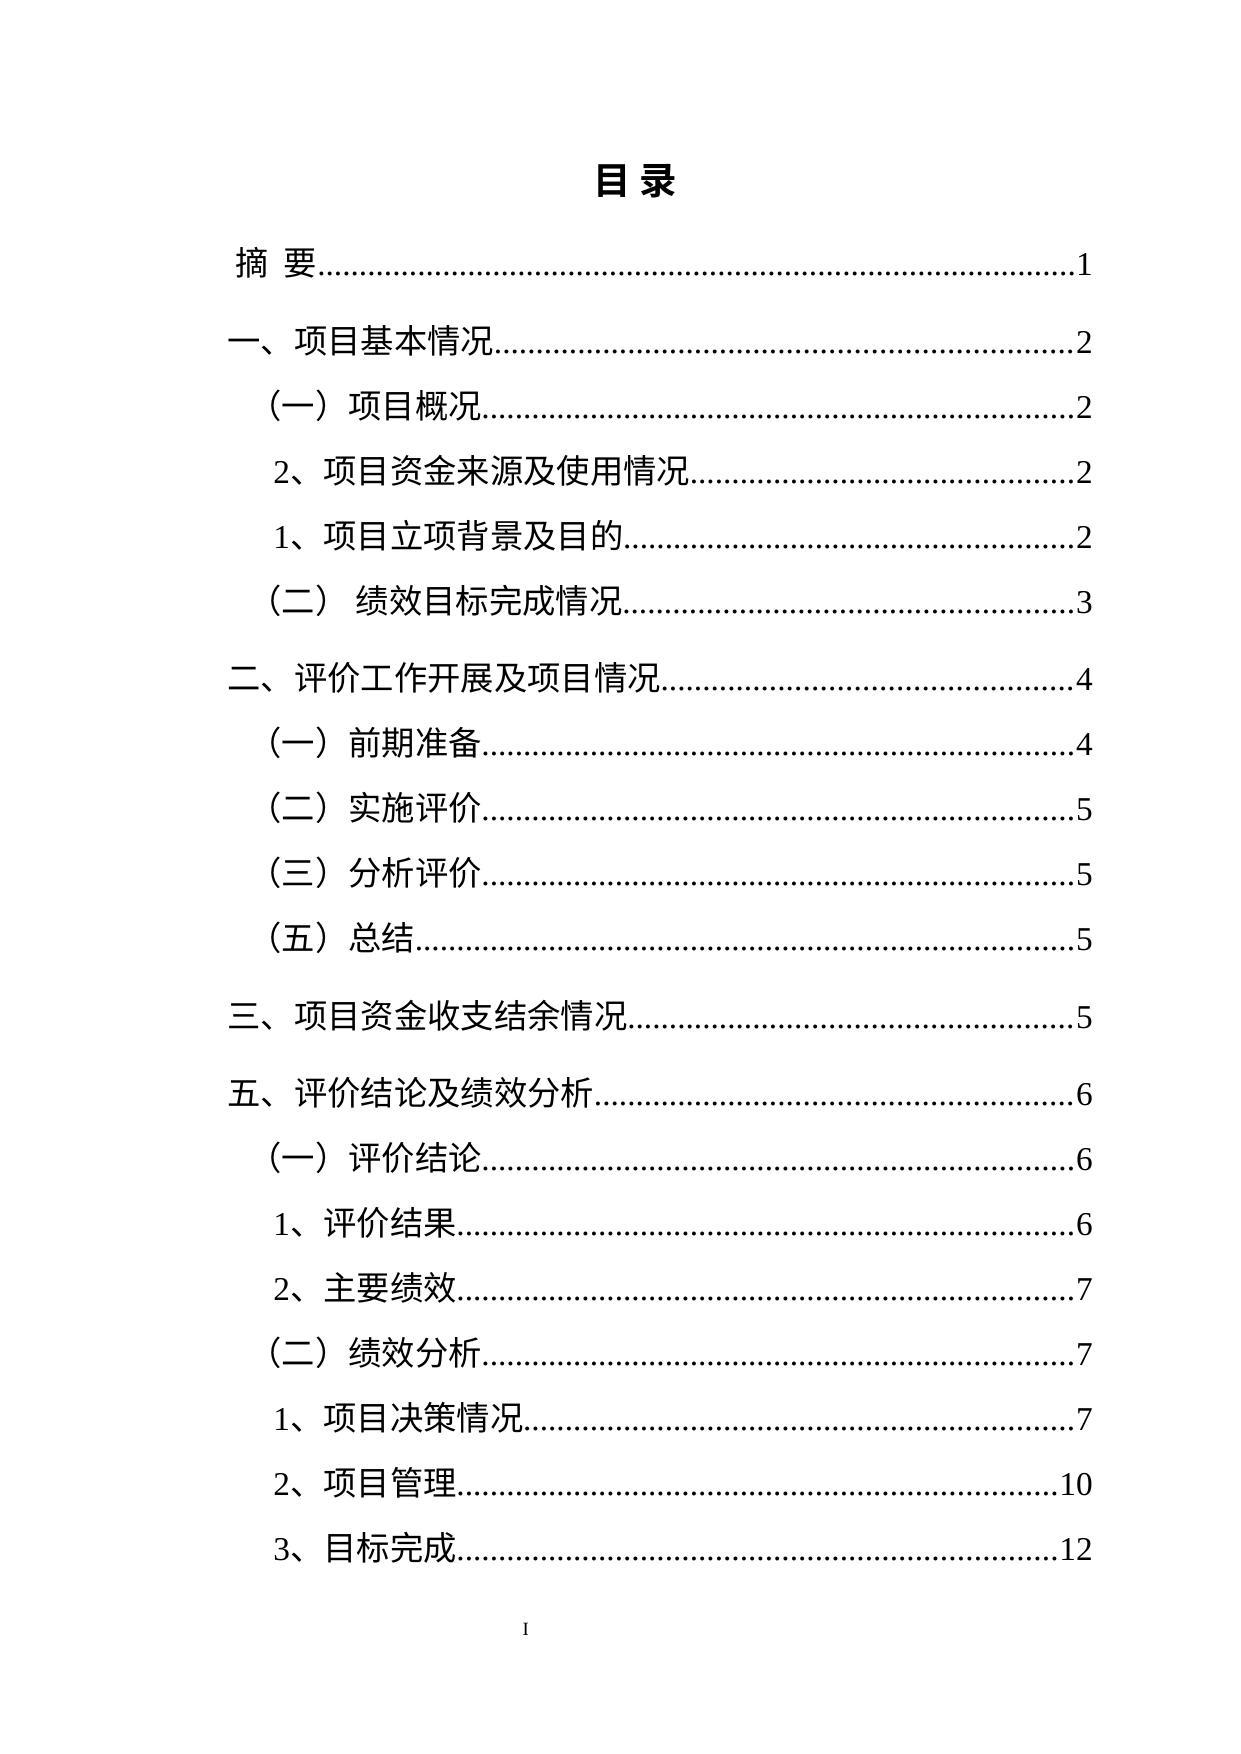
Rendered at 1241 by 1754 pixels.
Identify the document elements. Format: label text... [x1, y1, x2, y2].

text （一）评价结论 6 [202, 1124, 1092, 1189]
text 3、目标完成 12 [227, 1514, 1092, 1579]
text （一）前期准备 4 [202, 709, 1092, 774]
text 摘 要 1 [177, 229, 1092, 294]
text 一、项目基本情况 2 [177, 306, 1092, 371]
text （五）总结 5 [202, 904, 1092, 969]
text 三、项目资金收支结余情况 5 [177, 981, 1092, 1046]
text （二）实施评价 5 [202, 774, 1092, 839]
text 1、项目立项背景及目的 2 [227, 501, 1092, 566]
text （二） 绩效目标完成情况 3 [202, 566, 1092, 631]
text 1、项目决策情况 7 [227, 1384, 1092, 1449]
text （一）项目概况 2 [202, 371, 1092, 436]
text 2、项目资金来源及使用情况 2 [227, 436, 1092, 501]
text 二、评价工作开展及项目情况 4 [177, 644, 1092, 709]
text 1、评价结果 6 [227, 1189, 1092, 1254]
text 2、项目管理 10 [227, 1449, 1092, 1514]
text 五、评价结论及绩效分析 6 [177, 1059, 1092, 1124]
text 目 录 [177, 146, 1092, 211]
text （二）绩效分析 7 [202, 1319, 1092, 1384]
text 2、主要绩效 7 [227, 1254, 1092, 1319]
text （三）分析评价 5 [202, 839, 1092, 904]
